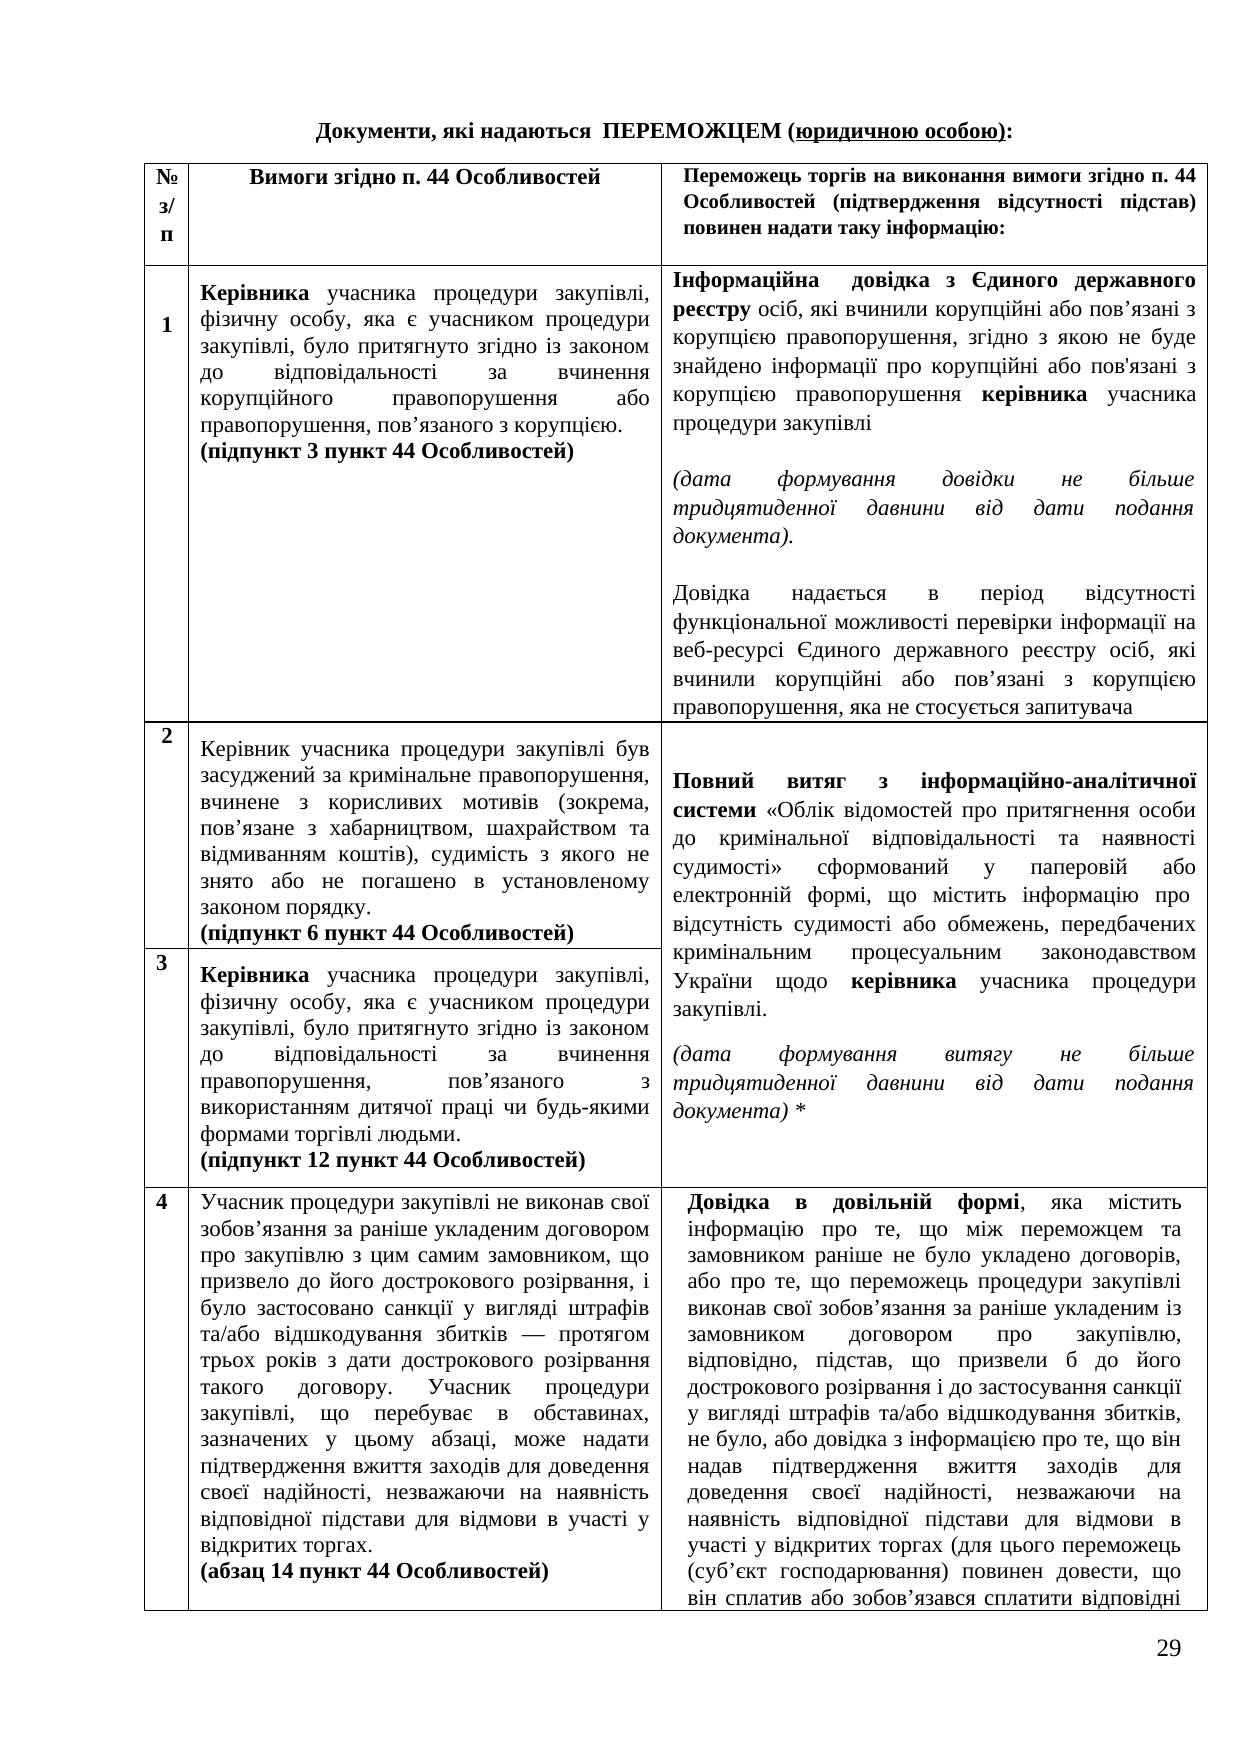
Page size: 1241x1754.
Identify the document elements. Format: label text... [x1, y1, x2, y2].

table_header Переможець торгів на виконання вимоги згідно п. 44 Особливостей (підтвердження відсутності підстав) повинен надати таку інформацію: [662, 164, 1207, 265]
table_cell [189, 1188, 661, 1610]
table_cell 1 [145, 266, 188, 721]
table_cell Повний витяг з інформаційно-аналітичної системи «Облік відомостей про притягнення особи до кримінальної відповідальності та наявності судимості» сформований у паперовій або електронній формі, що містить інформацію про відсутність судимості або обмежень, передбачених кримінальним процесуальним законодавством України щодо керівника учасника процедури закупівлі. (дата формування витягу не більше тридцятиденної давнини від дати подання документа) * [662, 723, 1207, 1187]
table_cell Інформаційна довідка з Єдиного державного реєстру осіб, які вчинили корупційні або пов’язані з корупцією правопорушення, згідно з якою не буде знайдено інформації про корупційні або пов'язані з корупцією правопорушення керівника учасника процедури закупівлі (дата формування довідки не більше тридцятиденної давнини від дати подання документа). Довідка надається в період відсутності функціональної можливості перевірки інформації на веб-ресурсі Єдиного державного реєстру осіб, які вчинили корупційні або пов’язані з корупцією правопорушення, яка не стосується запитувача [662, 266, 1207, 721]
table_header Вимоги згідно п. 44 Особливостей [189, 164, 661, 265]
table_cell 4 [145, 1188, 188, 1610]
table_header №з/п [145, 164, 188, 265]
table_cell Керівника учасника процедури закупівлі, фізичну особу, яка є учасником процедури закупівлі, було притягнуто згідно із законом до відповідальності за вчинення корупційного правопорушення або правопорушення, пов’язаного з корупцією. (підпункт 3 пункт 44 Особливостей) [189, 266, 661, 721]
table_cell 3 [145, 949, 188, 1187]
table_cell Керівник учасника процедури закупівлі був засуджений за кримінальне правопорушення, вчинене з корисливих мотивів (зокрема, пов’язане з хабарництвом, шахрайством та відмиванням коштів), судимість з якого не знято або не погашено в установленому законом порядку. (підпункт 6 пункт 44 Особливостей) [189, 723, 661, 948]
table_cell Керівника учасника процедури закупівлі, фізичну особу, яка є учасником процедури закупівлі, було притягнуто згідно із законом до відповідальності за вчинення правопорушення, пов’язаного з використанням дитячої праці чи будь-якими формами торгівлі людьми. (підпункт 12 пункт 44 Особливостей) [189, 949, 661, 1187]
table_cell 2 [145, 723, 188, 948]
text Документи, які надаються ПЕРЕМОЖЦЕМ (юридичною особою): [148, 117, 1181, 144]
